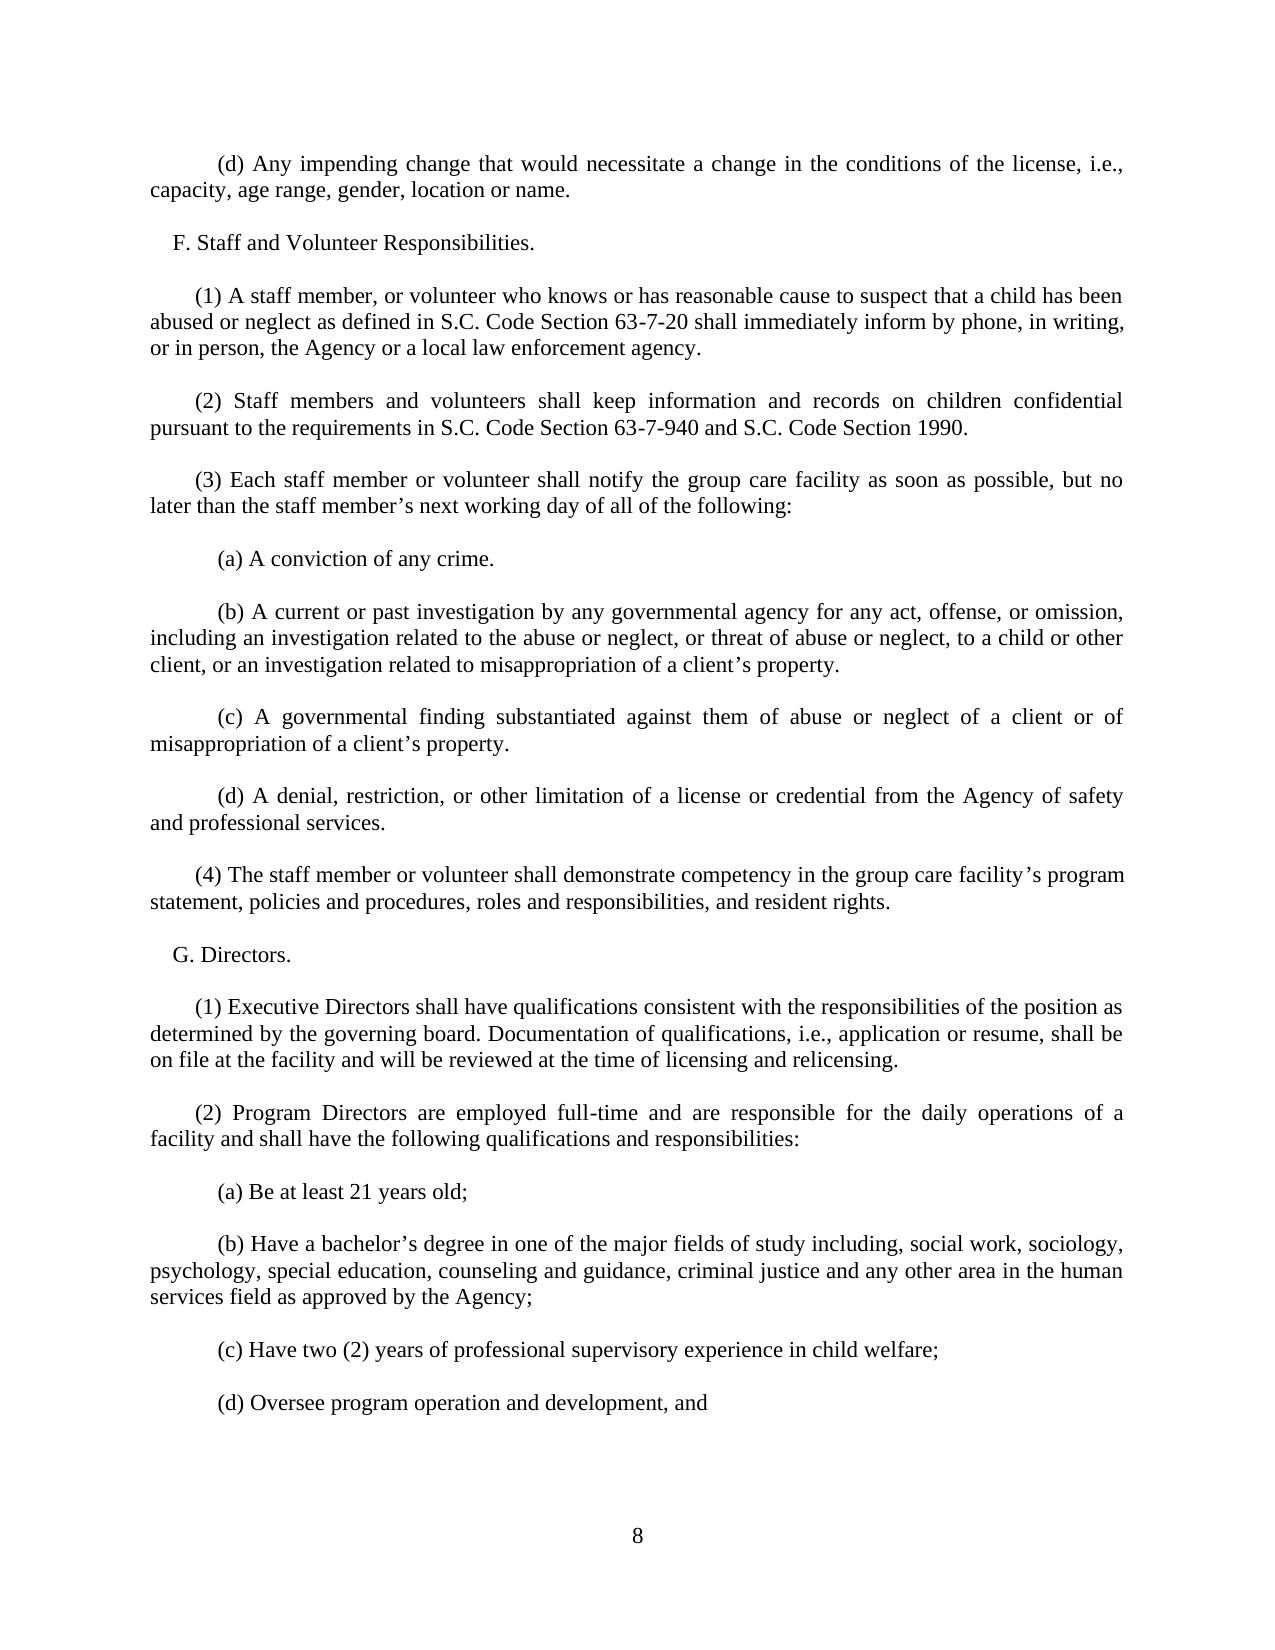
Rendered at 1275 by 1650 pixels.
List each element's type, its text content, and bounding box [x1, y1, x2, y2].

text (2) Staff members and volunteers shall keep information and records on children confidential pursuant to the requirements in S.C. Code Section 63-7-940 and S.C. Code Section 1990. [150, 387, 1125, 440]
text (1) A staff member, or volunteer who knows or has reasonable cause to suspect that a child has been abused or neglect as defined in S.C. Code Section 63-7-20 shall immediately inform by phone, in writing, or in person, the Agency or a local law enforcement agency. [150, 282, 1125, 361]
text (d) Any impending change that would necessitate a change in the conditions of the license, i.e., capacity, age range, gender, location or name. [150, 150, 1125, 203]
text (b) Have a bachelor’s degree in one of the major fields of study including, social work, sociology, psychology, special education, counseling and guidance, criminal justice and any other area in the human services field as approved by the Agency; [150, 1231, 1125, 1309]
text (a) Be at least 21 years old; [150, 1178, 1125, 1204]
text F. Staff and Volunteer Responsibilities. [150, 229, 1125, 255]
text (4) The staff member or volunteer shall demonstrate competency in the group care facility’s program statement, policies and procedures, roles and responsibilities, and resident rights. [150, 862, 1125, 914]
text (a) A conviction of any crime. [150, 545, 1125, 572]
text (d) A denial, restriction, or other limitation of a license or credential from the Agency of safety and professional services. [150, 782, 1125, 835]
text (c) A governmental finding substantiated against them of abuse or neglect of a client or of misappropriation of a client’s property. [150, 703, 1125, 756]
text (2) Program Directors are employed full-time and are responsible for the daily operations of a facility and shall have the following qualifications and responsibilities: [150, 1099, 1125, 1151]
text G. Directors. [150, 941, 1125, 967]
text (d) Oversee program operation and development, and [150, 1389, 1125, 1415]
text (c) Have two (2) years of professional supervisory experience in child welfare; [150, 1336, 1125, 1362]
text (3) Each staff member or volunteer shall notify the group care facility as soon as possible, but no later than the staff member’s next working day of all of the following: [150, 466, 1125, 519]
text (1) Executive Directors shall have qualifications consistent with the responsibilities of the position as determined by the governing board. Documentation of qualifications, i.e., application or resume, shall be on file at the facility and will be reviewed at the time of licensing and relicensing. [150, 993, 1125, 1072]
text (b) A current or past investigation by any governmental agency for any act, offense, or omission, including an investigation related to the abuse or neglect, or threat of abuse or neglect, to a child or other client, or an investigation related to misappropriation of a client’s property. [150, 598, 1125, 677]
